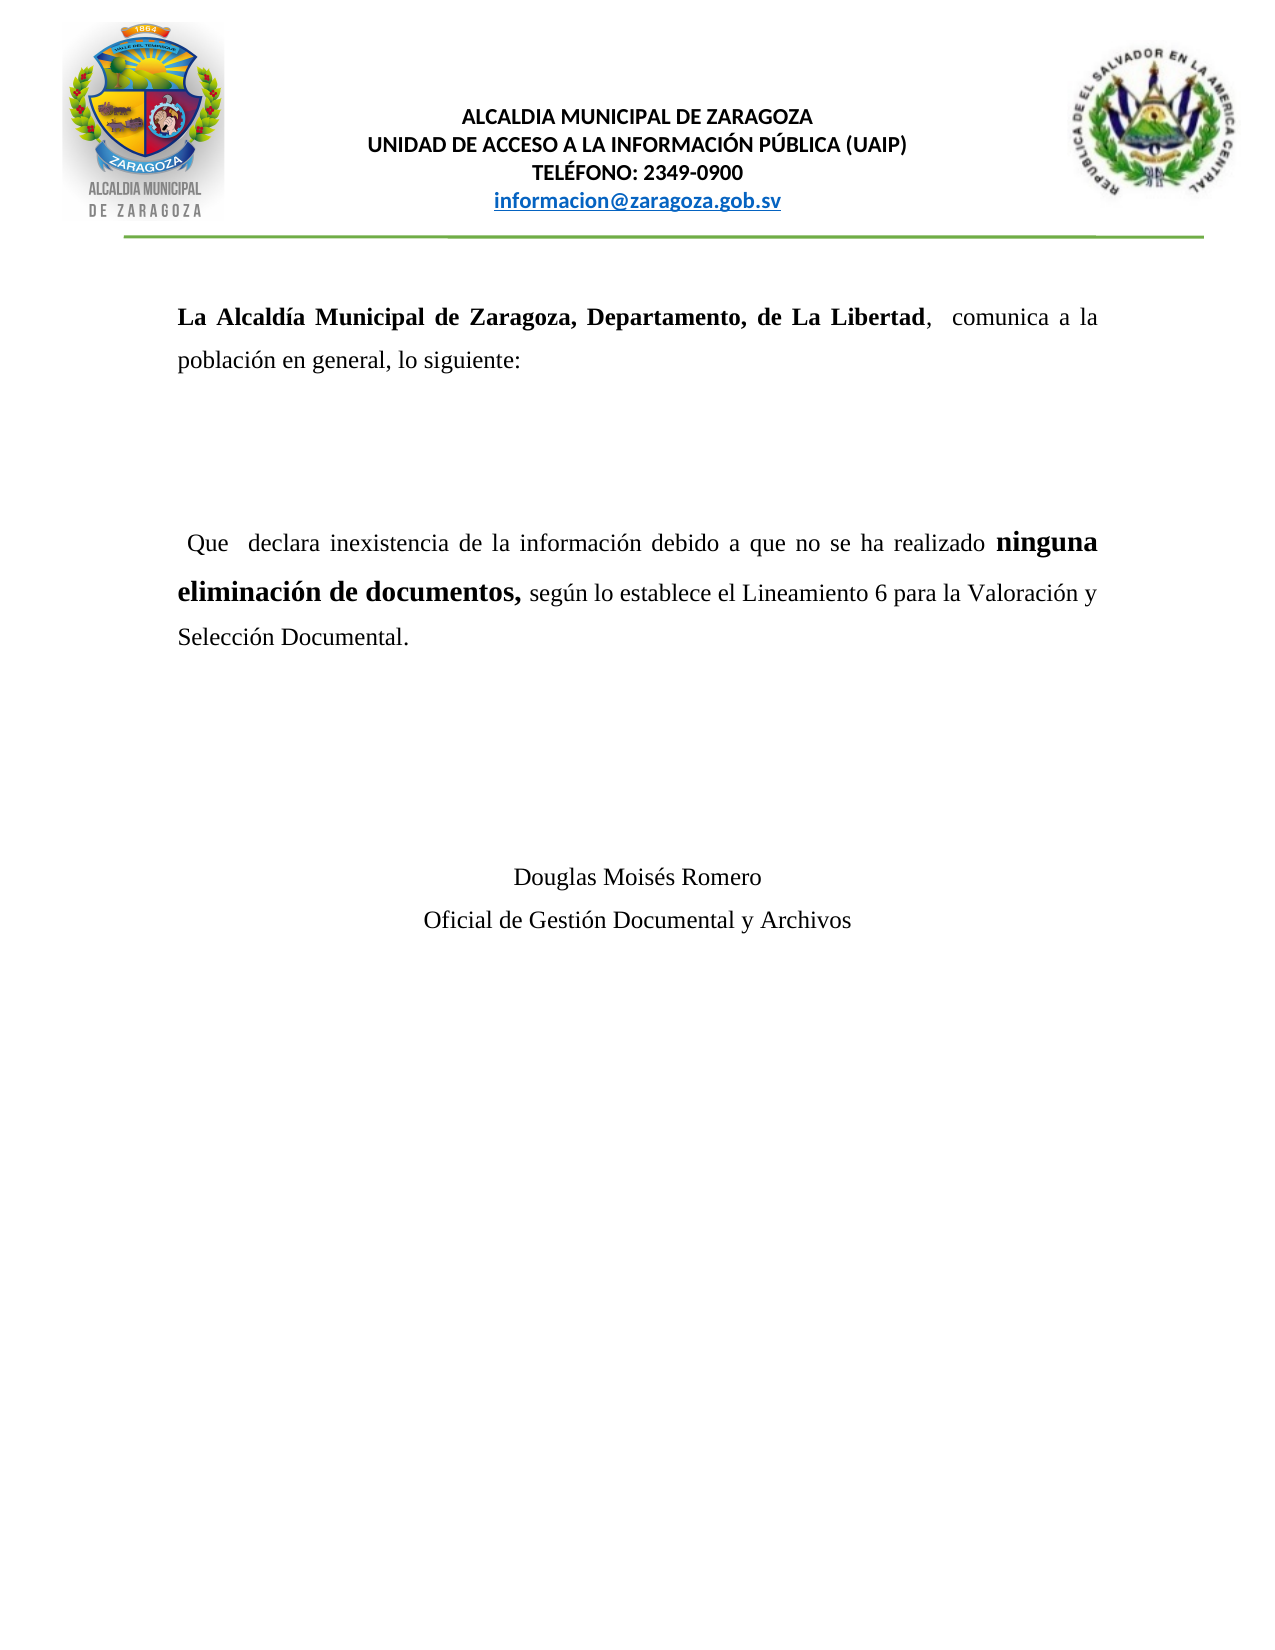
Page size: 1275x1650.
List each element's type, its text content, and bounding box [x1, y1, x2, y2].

text Que declara inexistencia de la información debido a que no se ha realizado ninguna eliminación de documentos, según lo establece el Lineamiento 6 para la Valoración y Selección Documental. [177, 524, 1098, 651]
picture [1067, 40, 1241, 208]
text Oficial de Gestión Documental y Archivos [177, 905, 1098, 933]
text La Alcaldía Municipal de Zaragoza, Departamento, de La Libertad, comunica a la población en general, lo siguiente: [177, 302, 1098, 373]
picture [62, 22, 225, 221]
text Douglas Moisés Romero [177, 862, 1098, 890]
